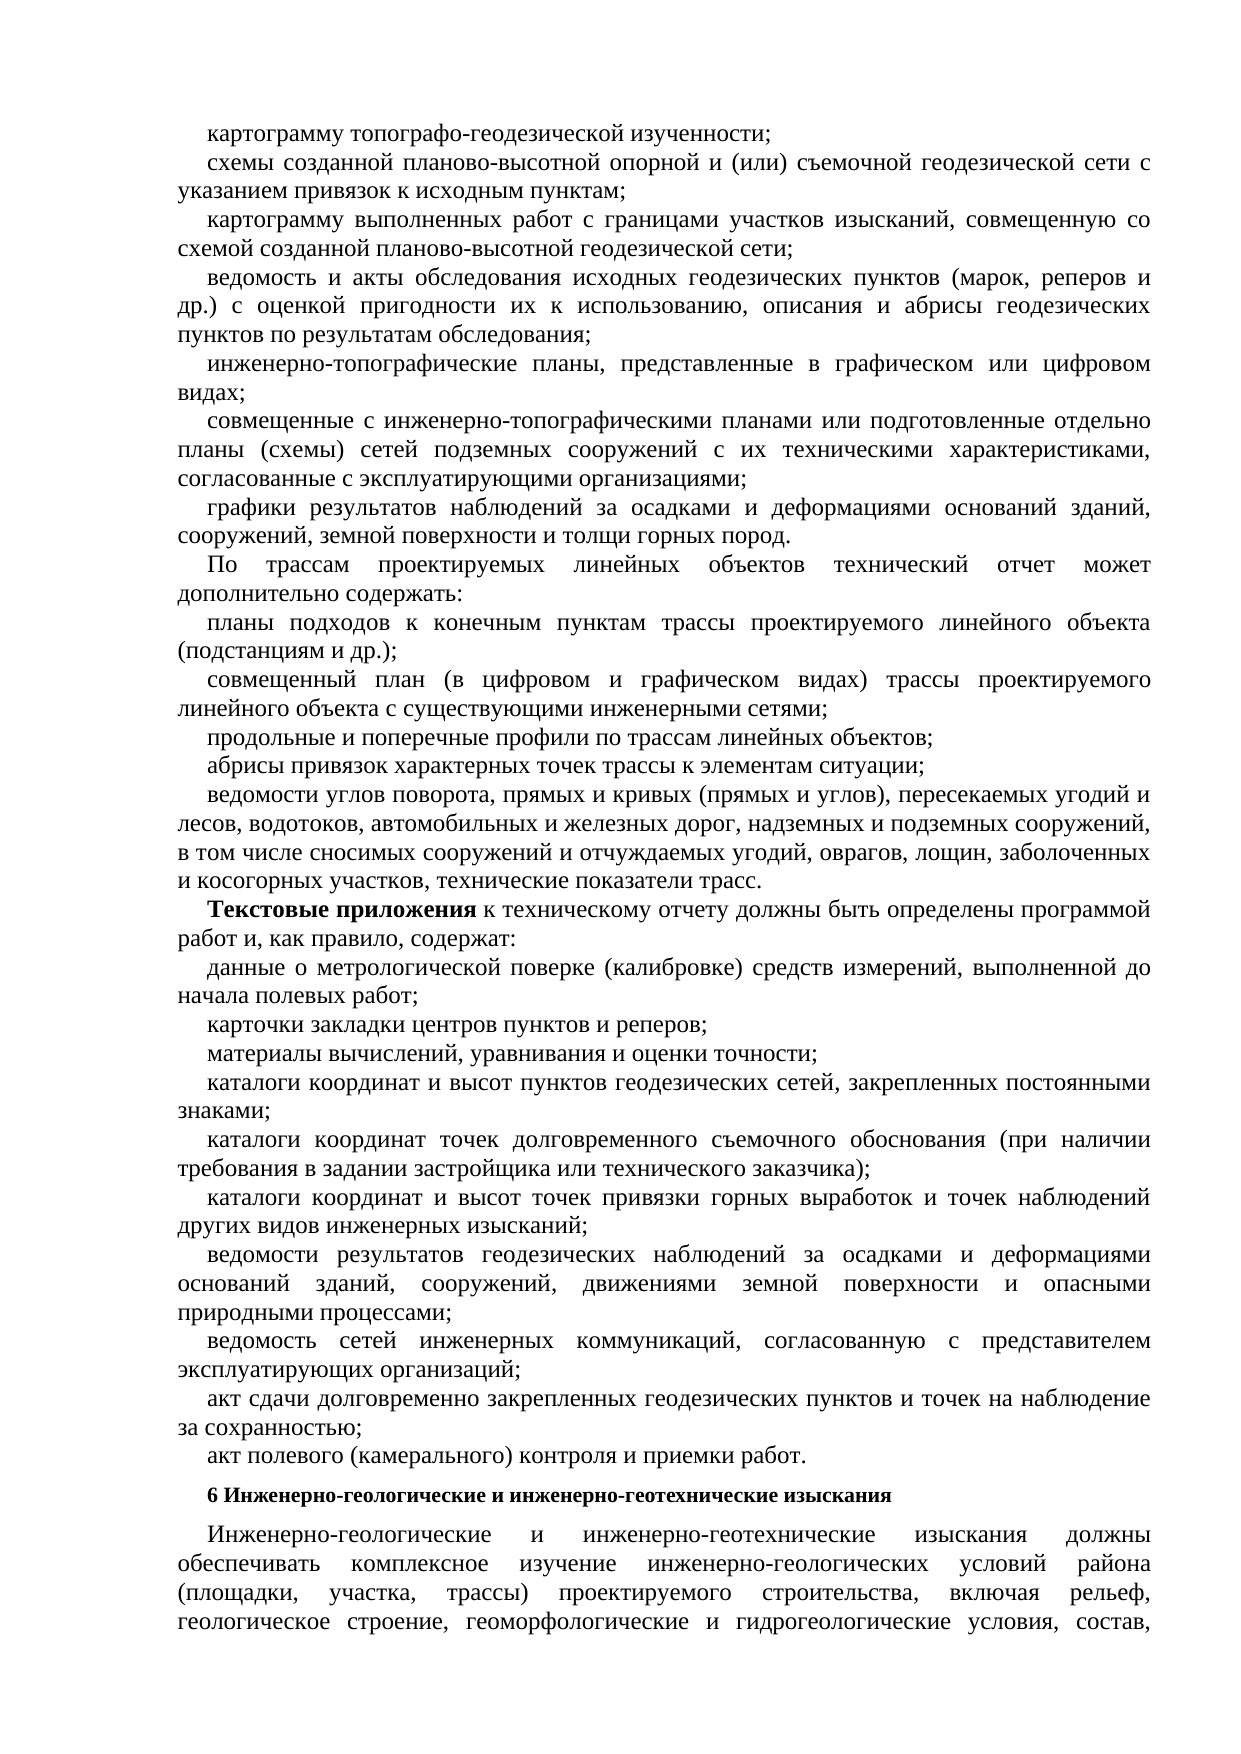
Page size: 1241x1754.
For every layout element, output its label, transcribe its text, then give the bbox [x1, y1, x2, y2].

text продольные и поперечные профили по трассам линейных объектов; [177, 722, 1152, 751]
text схемы созданной планово-высотной опорной и (или) съемочной геодезической сети с указанием привязок к исходным пунктам; [177, 147, 1152, 204]
text совмещенные с инженерно-топографическими планами или подготовленные отдельно планы (схемы) сетей подземных сооружений с их техническими характеристиками, согласованные с эксплуатирующими организациями; [177, 406, 1152, 492]
text каталоги координат точек долговременного съемочного обоснования (при наличии требования в задании застройщика или технического заказчика); [177, 1124, 1152, 1182]
text ведомости углов поворота, прямых и кривых (прямых и углов), пересекаемых угодий и лесов, водотоков, автомобильных и железных дорог, надземных и подземных сооружений, в том числе сносимых сооружений и отчуждаемых угодий, оврагов, лощин, заболоченных и косогорных участков, технические показатели трасс. [177, 779, 1152, 894]
text совмещенный план (в цифровом и графическом видах) трассы проектируемого линейного объекта с существующими инженерными сетями; [177, 664, 1152, 722]
text 6 Инженерно-геологические и инженерно-геотехнические изыскания [177, 1482, 1152, 1507]
text Текстовые приложения к техническому отчету должны быть определены программой работ и, как правило, содержат: [177, 894, 1152, 952]
text ведомость и акты обследования исходных геодезических пунктов (марок, реперов и др.) с оценкой пригодности их к использованию, описания и абрисы геодезических пунктов по результатам обследования; [177, 262, 1152, 348]
text картограмму выполненных работ с границами участков изысканий, совмещенную со схемой созданной планово-высотной геодезической сети; [177, 204, 1152, 262]
text ведомости результатов геодезических наблюдений за осадками и деформациями оснований зданий, сооружений, движениями земной поверхности и опасными природными процессами; [177, 1239, 1152, 1326]
text абрисы привязок характерных точек трассы к элементам ситуации; [177, 751, 1152, 779]
text картограмму топографо-геодезической изученности; [177, 118, 1152, 147]
text материалы вычислений, уравнивания и оценки точности; [177, 1038, 1152, 1067]
text каталоги координат и высот пунктов геодезических сетей, закрепленных постоянными знаками; [177, 1067, 1152, 1124]
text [177, 1519, 1152, 1634]
text каталоги координат и высот точек привязки горных выработок и точек наблюдений других видов инженерных изысканий; [177, 1182, 1152, 1239]
text графики результатов наблюдений за осадками и деформациями оснований зданий, сооружений, земной поверхности и толщи горных пород. [177, 492, 1152, 549]
text ведомость сетей инженерных коммуникаций, согласованную с представителем эксплуатирующих организаций; [177, 1326, 1152, 1383]
text планы подходов к конечным пунктам трассы проектируемого линейного объекта (подстанциям и др.); [177, 607, 1152, 664]
text карточки закладки центров пунктов и реперов; [177, 1009, 1152, 1038]
text акт полевого (камерального) контроля и приемки работ. [177, 1441, 1152, 1469]
text акт сдачи долговременно закрепленных геодезических пунктов и точек на наблюдение за сохранностью; [177, 1383, 1152, 1441]
text данные о метрологической поверке (калибровке) средств измерений, выполненной до начала полевых работ; [177, 952, 1152, 1009]
text По трассам проектируемых линейных объектов технический отчет может дополнительно содержать: [177, 549, 1152, 607]
text инженерно-топографические планы, представленные в графическом или цифровом видах; [177, 348, 1152, 406]
